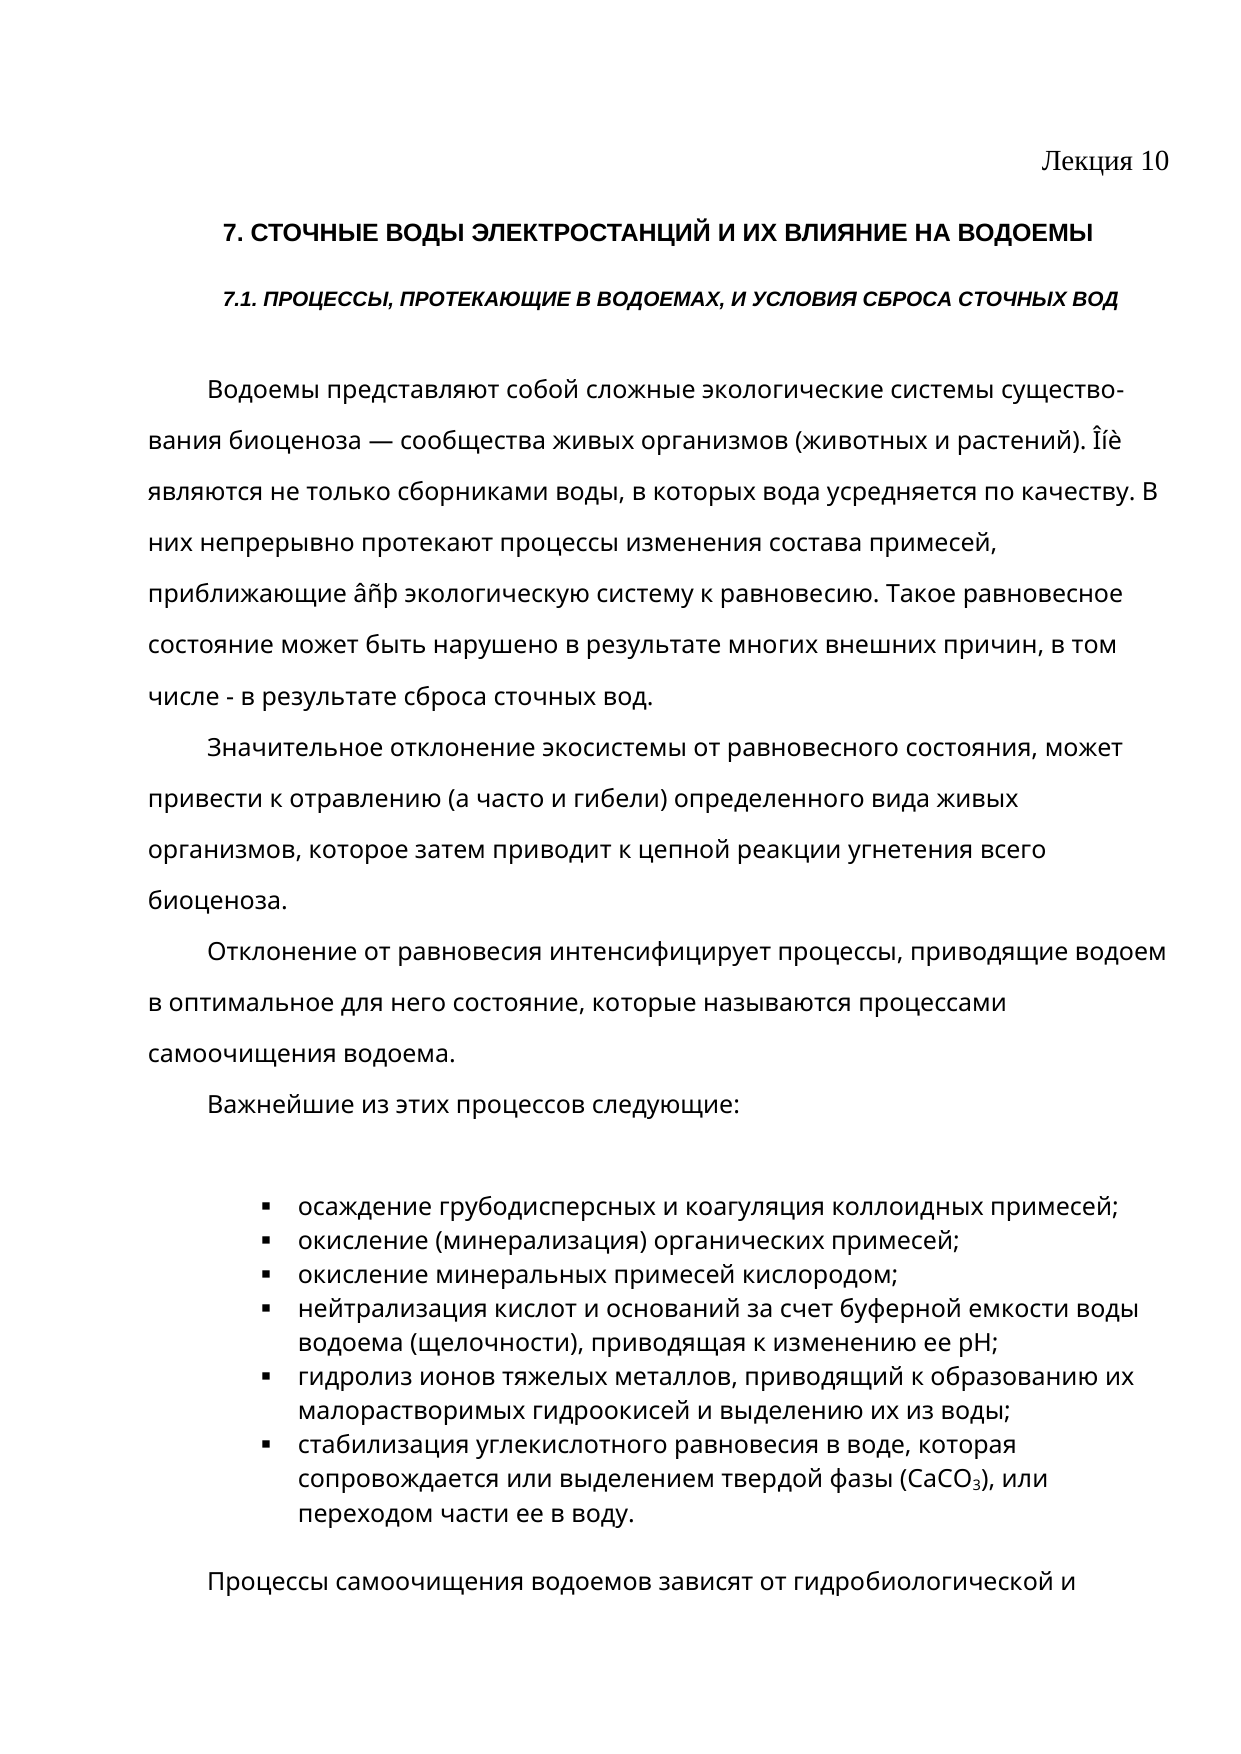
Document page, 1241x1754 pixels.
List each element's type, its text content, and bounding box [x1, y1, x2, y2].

text Важнейшие из этих процессов следующие: [148, 1087, 1169, 1172]
subtitle 7.1. ПРОЦЕССЫ, ПРОТЕКАЮЩИЕ В ВОДОЕМАХ, И УСЛОВИЯ СБРОСА СТОЧНЫХ ВОД [148, 287, 1169, 311]
text Водоемы представляют собой сложные экологические системы существования биоценоза — сообщества живых организмов (животных и растений). Îíè являются не только сборниками воды, в которых вода усредняется по качеству. В них непрерывно протекают процессы изменения состава примесей, приближающие âñþ экологическую систему к равновесию. Такое равновесное состояние может быть нарушено в результате многих внешних причин, в том числе - в результате сброса сточных вод. [148, 372, 1169, 712]
text Значительное отклонение экосистемы от равновесного состояния, может привести к отравлению (а часто и гибели) определенного вида живых организмов, которое затем приводит к цепной реакции угнетения всего биоценоза. [148, 729, 1169, 916]
list окисление (минерализация) органических примесей; [260, 1223, 1169, 1257]
list стабилизация углекислотного равновесия в воде, которая сопровождается или выделением твердой фазы (СаСО3), или переходом части ее в воду. [260, 1427, 1169, 1563]
text Отклонение от равновесия интенсифицирует процессы, приводящие водоем в оптимальное для него состояние, которые называются процессами самоочищения водоема. [148, 933, 1169, 1069]
list окисление минеральных примесей кислородом; [260, 1257, 1169, 1291]
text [148, 1563, 1169, 1597]
list нейтрализация кислот и оснований за счет буферной емкости воды водоема (щелочности), приводящая к изменению ее рН; [260, 1291, 1169, 1359]
subtitle Лекция 10 [148, 143, 1169, 177]
subtitle 7. СТОЧНЫЕ ВОДЫ ЭЛЕКТРОСТАНЦИЙ И ИХ ВЛИЯНИЕ НА ВОДОЕМЫ [148, 218, 1169, 247]
list осаждение грубодисперсных и коагуляция коллоидных примесей; [260, 1189, 1169, 1223]
list гидролиз ионов тяжелых металлов, приводящий к образованию их малорастворимых гидроокисей и выделению их из воды; [260, 1359, 1169, 1427]
